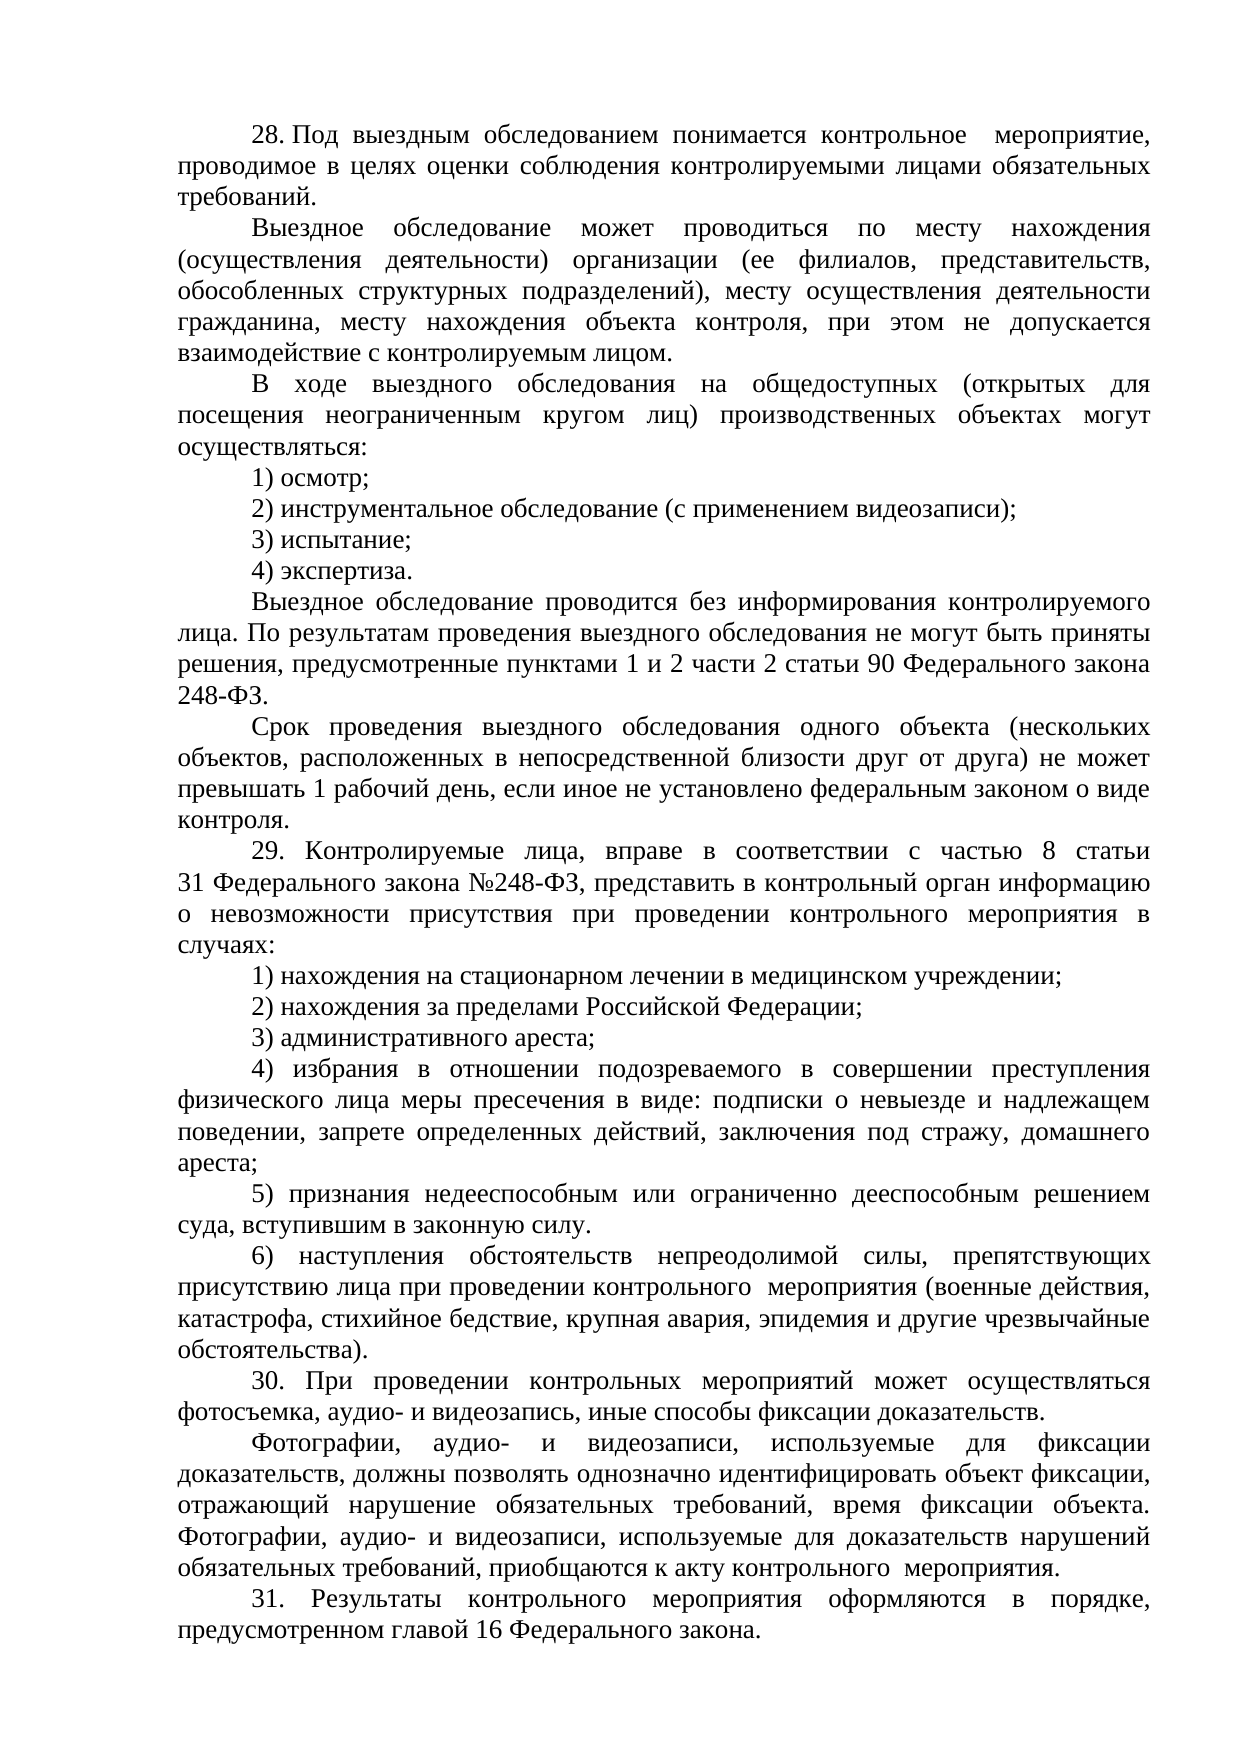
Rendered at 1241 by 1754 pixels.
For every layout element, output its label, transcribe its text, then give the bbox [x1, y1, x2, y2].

text 6) наступления обстоятельств непреодолимой силы, препятствующих присутствию лица при проведении контрольного мероприятия (военные действия, катастрофа, стихийное бедствие, крупная авария, эпидемия и другие чрезвычайные обстоятельства). [177, 1239, 1152, 1364]
text 28. Под выездным обследованием понимается контрольное мероприятие, проводимое в целях оценки соблюдения контролируемыми лицами обязательных требований. [177, 118, 1152, 212]
text 4) избрания в отношении подозреваемого в совершении преступления физического лица меры пресечения в виде: подписки о невыезде и надлежащем поведении, запрете определенных действий, заключения под стражу, домашнего ареста; [177, 1052, 1152, 1177]
text 3) административного ареста; [177, 1021, 1152, 1052]
text Выездное обследование проводится без информирования контролируемого лица. По результатам проведения выездного обследования не могут быть приняты решения, предусмотренные пунктами 1 и 2 части 2 статьи 90 Федерального закона 248-ФЗ. [177, 585, 1152, 710]
text 2) инструментальное обследование (с применением видеозаписи); [177, 492, 1152, 523]
text 30. При проведении контрольных мероприятий может осуществляться фотосъемка, аудио- и видеозапись, иные способы фиксации доказательств. [177, 1364, 1152, 1426]
text 31. Результаты контрольного мероприятия оформляются в порядке, предусмотренном главой 16 Федерального закона. [177, 1582, 1152, 1644]
text Выездное обследование может проводиться по месту нахождения (осуществления деятельности) организации (ее филиалов, представительств, обособленных структурных подразделений), месту осуществления деятельности гражданина, месту нахождения объекта контроля, при этом не допускается взаимодействие с контролируемым лицом. [177, 212, 1152, 367]
text 1) нахождения на стационарном лечении в медицинском учреждении; [177, 959, 1152, 990]
text 2) нахождения за пределами Российской Федерации; [177, 990, 1152, 1021]
text 5) признания недееспособным или ограниченно дееспособным решением суда, вступившим в законную силу. [177, 1177, 1152, 1239]
text 4) экспертиза. [177, 554, 1152, 585]
text 29. Контролируемые лица, вправе в соответствии с частью 8 статьи 31 Федерального закона №248-ФЗ, представить в контрольный орган информацию о невозможности присутствия при проведении контрольного мероприятия в случаях: [177, 834, 1152, 959]
text В ходе выездного обследования на общедоступных (открытых для посещения неограниченным кругом лиц) производственных объектах могут осуществляться: [177, 367, 1152, 461]
text 1) осмотр; [177, 461, 1152, 492]
text Фотографии, аудио- и видеозаписи, используемые для фиксации доказательств, должны позволять однозначно идентифицировать объект фиксации, отражающий нарушение обязательных требований, время фиксации объекта. Фотографии, аудио- и видеозаписи, используемые для доказательств нарушений обязательных требований, приобщаются к акту контрольного мероприятия. [177, 1426, 1152, 1582]
text Срок проведения выездного обследования одного объекта (нескольких объектов, расположенных в непосредственной близости друг от друга) не может превышать 1 рабочий день, если иное не установлено федеральным законом о виде контроля. [177, 710, 1152, 834]
text 3) испытание; [177, 523, 1152, 554]
